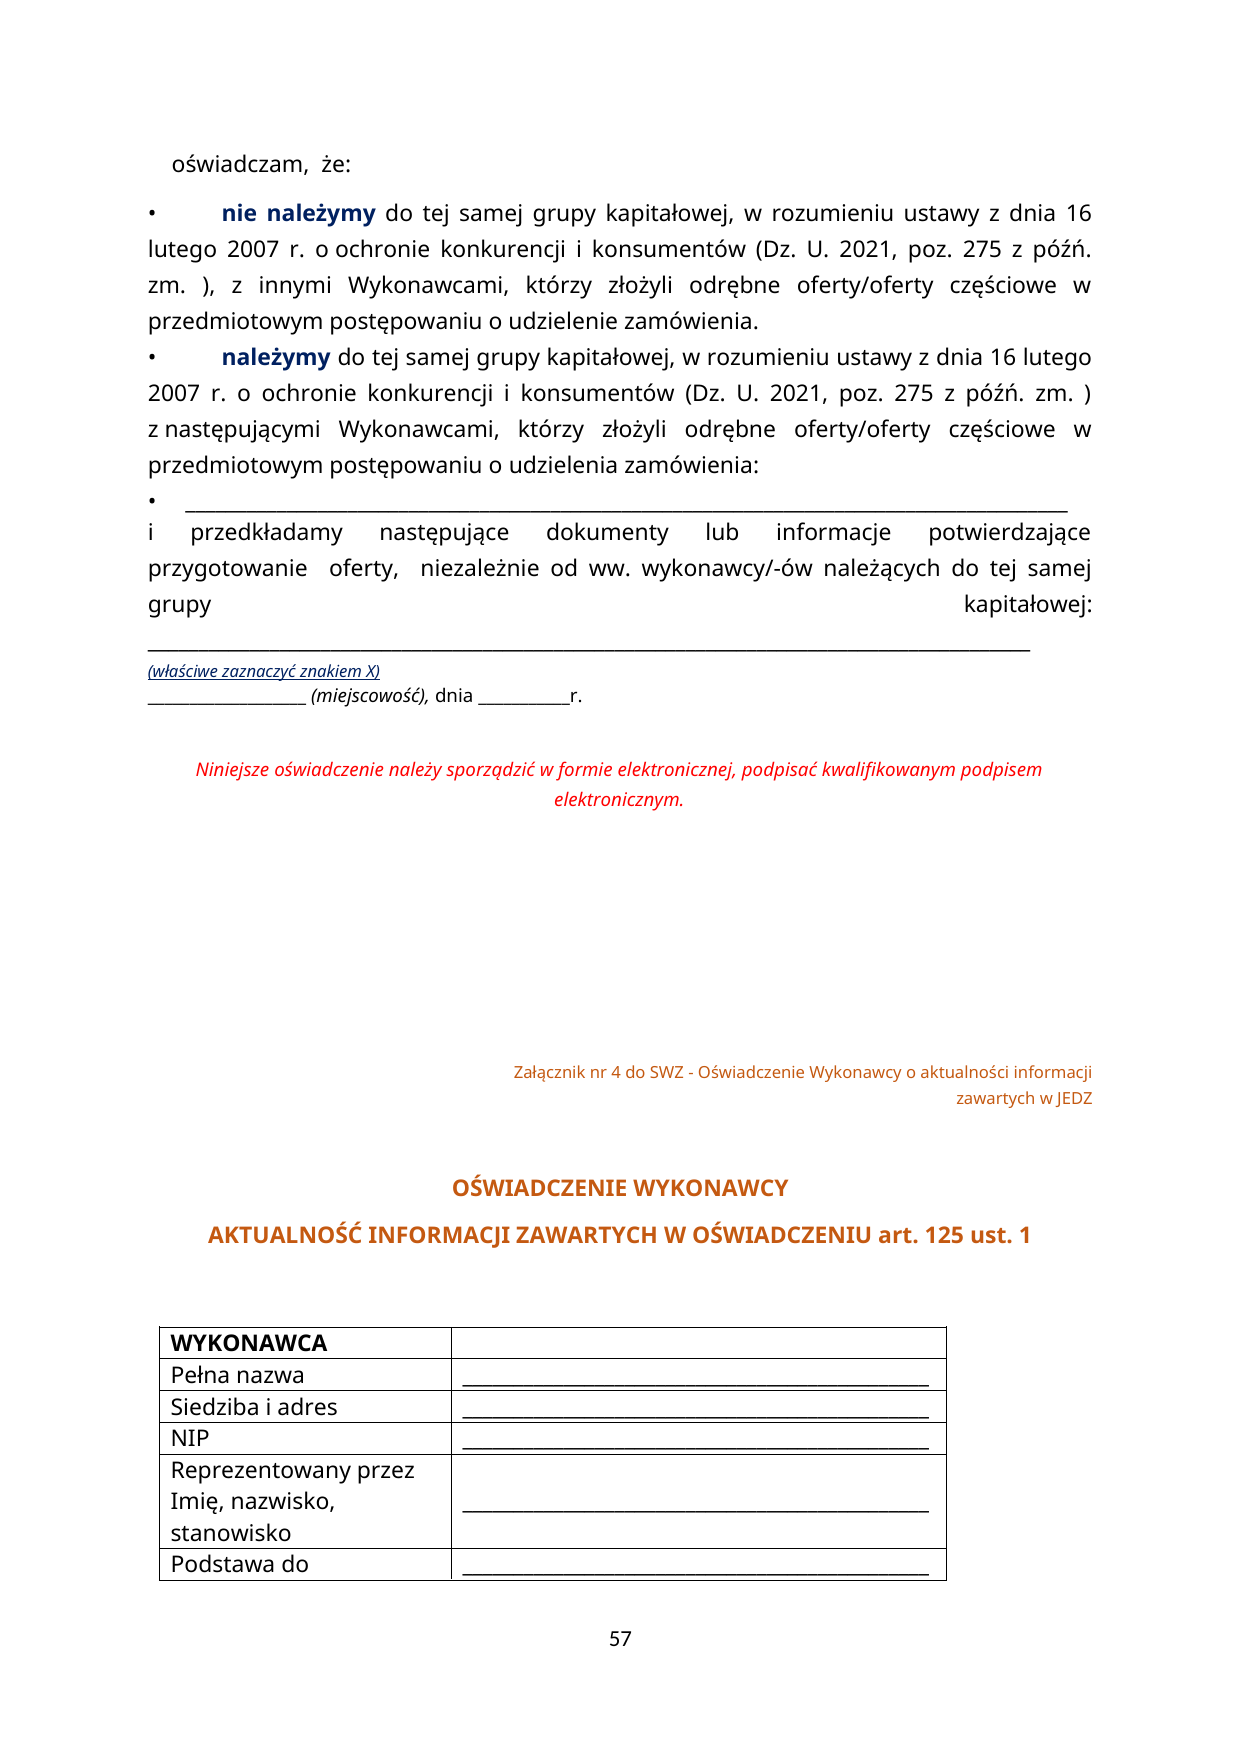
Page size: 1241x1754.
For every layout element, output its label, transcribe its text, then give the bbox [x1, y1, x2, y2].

text i przedkładamy następujące dokumenty lub informacje potwierdzające przygotowanie oferty, niezależnie od ww. wykonawcy/-ów należących do tej samej grupy kapitałowej: _______________________________________________________________________________________ [148, 516, 1093, 655]
table_cell Siedziba i adres [160, 1391, 451, 1422]
list należymy do tej samej grupy kapitałowej, w rozumieniu ustawy z dnia 16 lutego 2007 r. o ochronie konkurencji i konsumentów (Dz. U. 2021, poz. 275 z późń. zm. ) z następującymi Wykonawcami, którzy złożyli odrębne oferty/oferty częściowe w przedmiotowym postępowaniu o udzielenia zamówienia: [148, 341, 1093, 480]
table_cell Reprezentowany przez Imię, nazwisko, stanowisko [160, 1455, 451, 1548]
text AKTUALNOŚĆ INFORMACJI ZAWARTYCH W OŚWIADCZENIU art. 125 ust. 1 [148, 1218, 1093, 1250]
table_cell ______________________________________________ [452, 1391, 946, 1422]
table_cell ______________________________________________ [452, 1359, 946, 1390]
text (właściwe zaznaczyć znakiem X) [148, 660, 1093, 683]
table_header WYKONAWCA [160, 1328, 451, 1358]
table_cell NIP [160, 1423, 451, 1453]
list _______________________________________________________________________________________ [148, 485, 1093, 516]
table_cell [160, 1549, 451, 1579]
table_cell Pełna nazwa [160, 1359, 451, 1390]
text Niniejsze oświadczenie należy sporządzić w formie elektronicznej, podpisać kwalifikowanym podpisem elektronicznym. [148, 757, 1093, 812]
text ___________________ (miejscowość), dnia ___________r. [148, 683, 1093, 708]
text OŚWIADCZENIE WYKONAWCY [148, 1172, 1093, 1203]
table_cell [452, 1455, 946, 1548]
text Załącznik nr 4 do SWZ - Oświadczenie Wykonawcy o aktualności informacji zawartych w JEDZ [443, 1060, 1093, 1109]
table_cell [452, 1549, 946, 1579]
table_cell ______________________________________________ [452, 1423, 946, 1453]
table_header [452, 1328, 946, 1358]
text oświadczam, że: [148, 148, 1093, 179]
list nie należymy do tej samej grupy kapitałowej, w rozumieniu ustawy z dnia 16 lutego 2007 r. o ochronie konkurencji i konsumentów (Dz. U. 2021, poz. 275 z późń. zm. ), z innymi Wykonawcami, którzy złożyli odrębne oferty/oferty częściowe w przedmiotowym postępowaniu o udzielenie zamówienia. [148, 197, 1093, 336]
